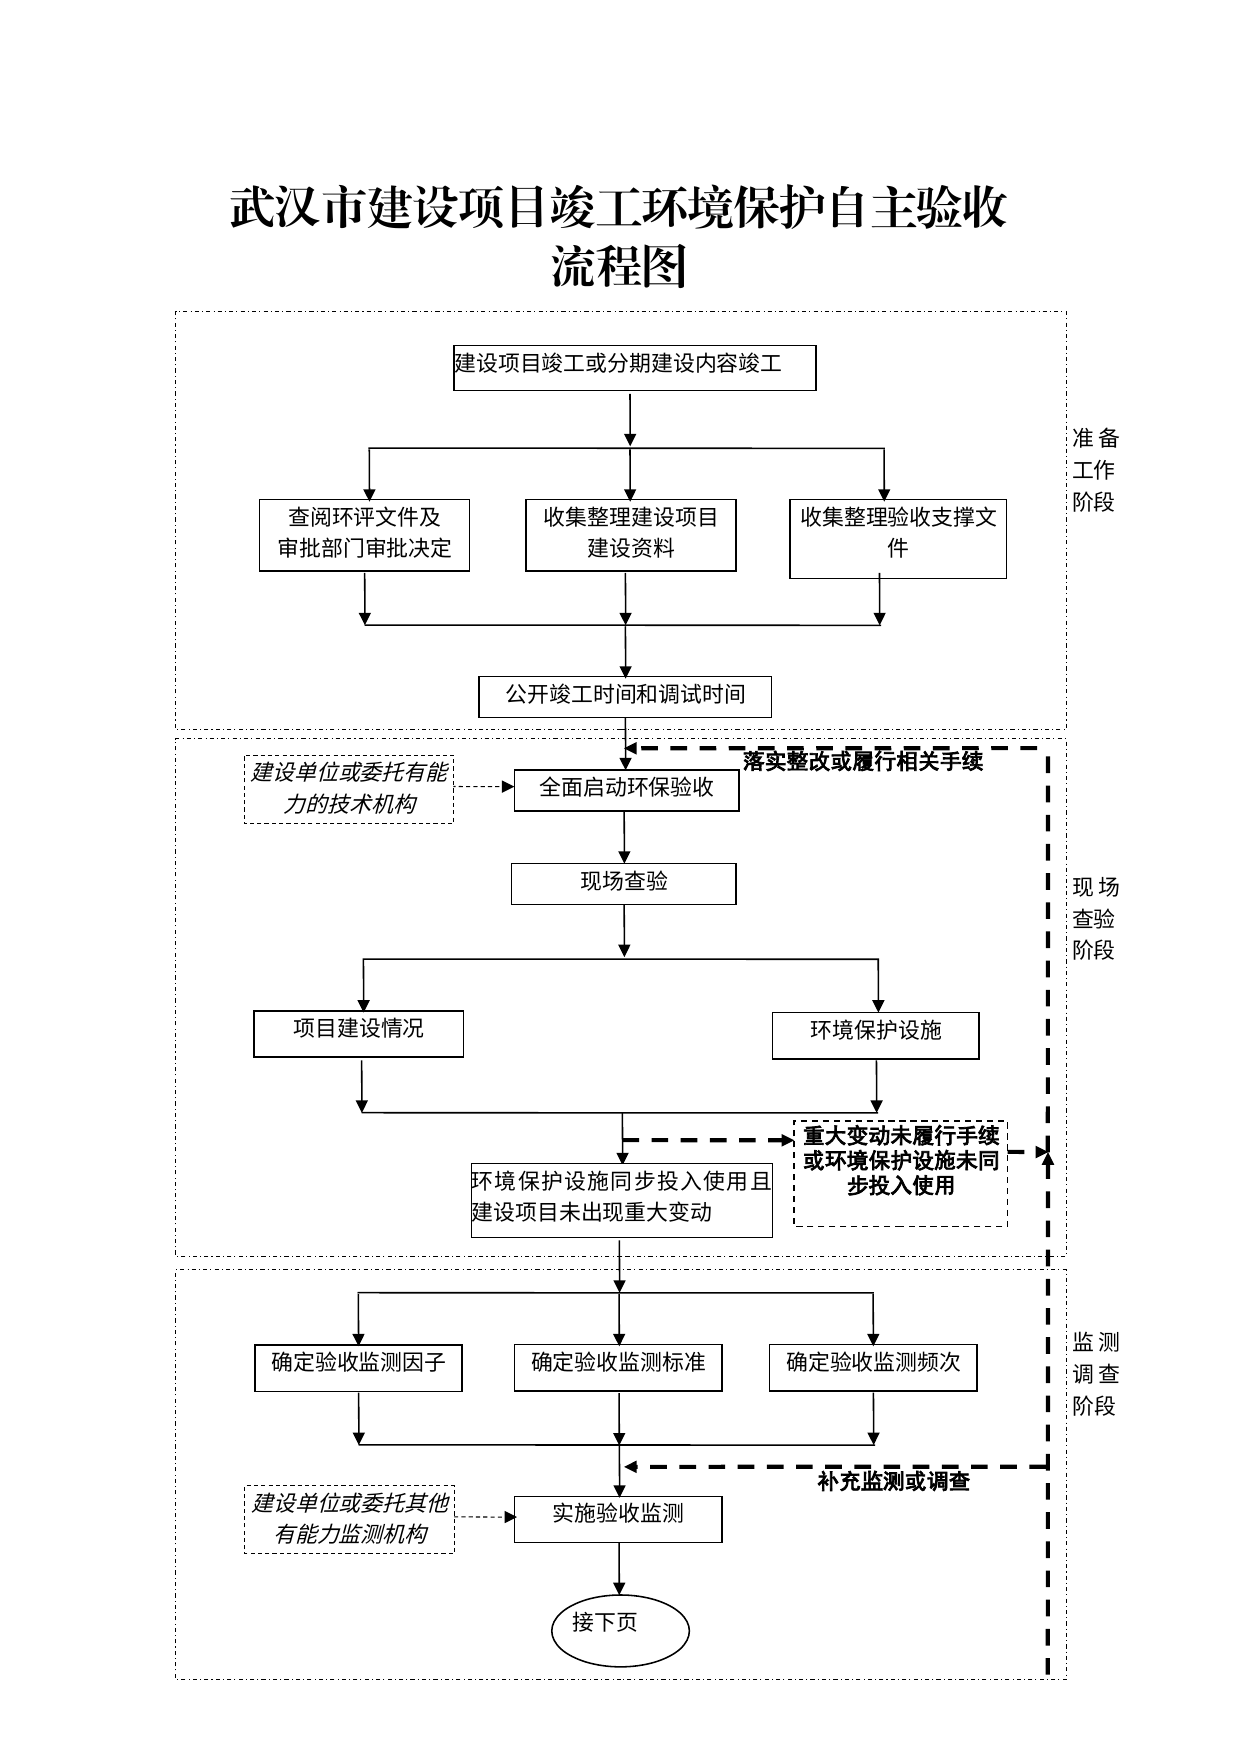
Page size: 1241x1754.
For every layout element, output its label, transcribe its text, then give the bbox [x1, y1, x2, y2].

text 流程图 [165, 236, 1072, 294]
text 武汉市建设项目竣工环境保护自主验收 [165, 177, 1072, 236]
